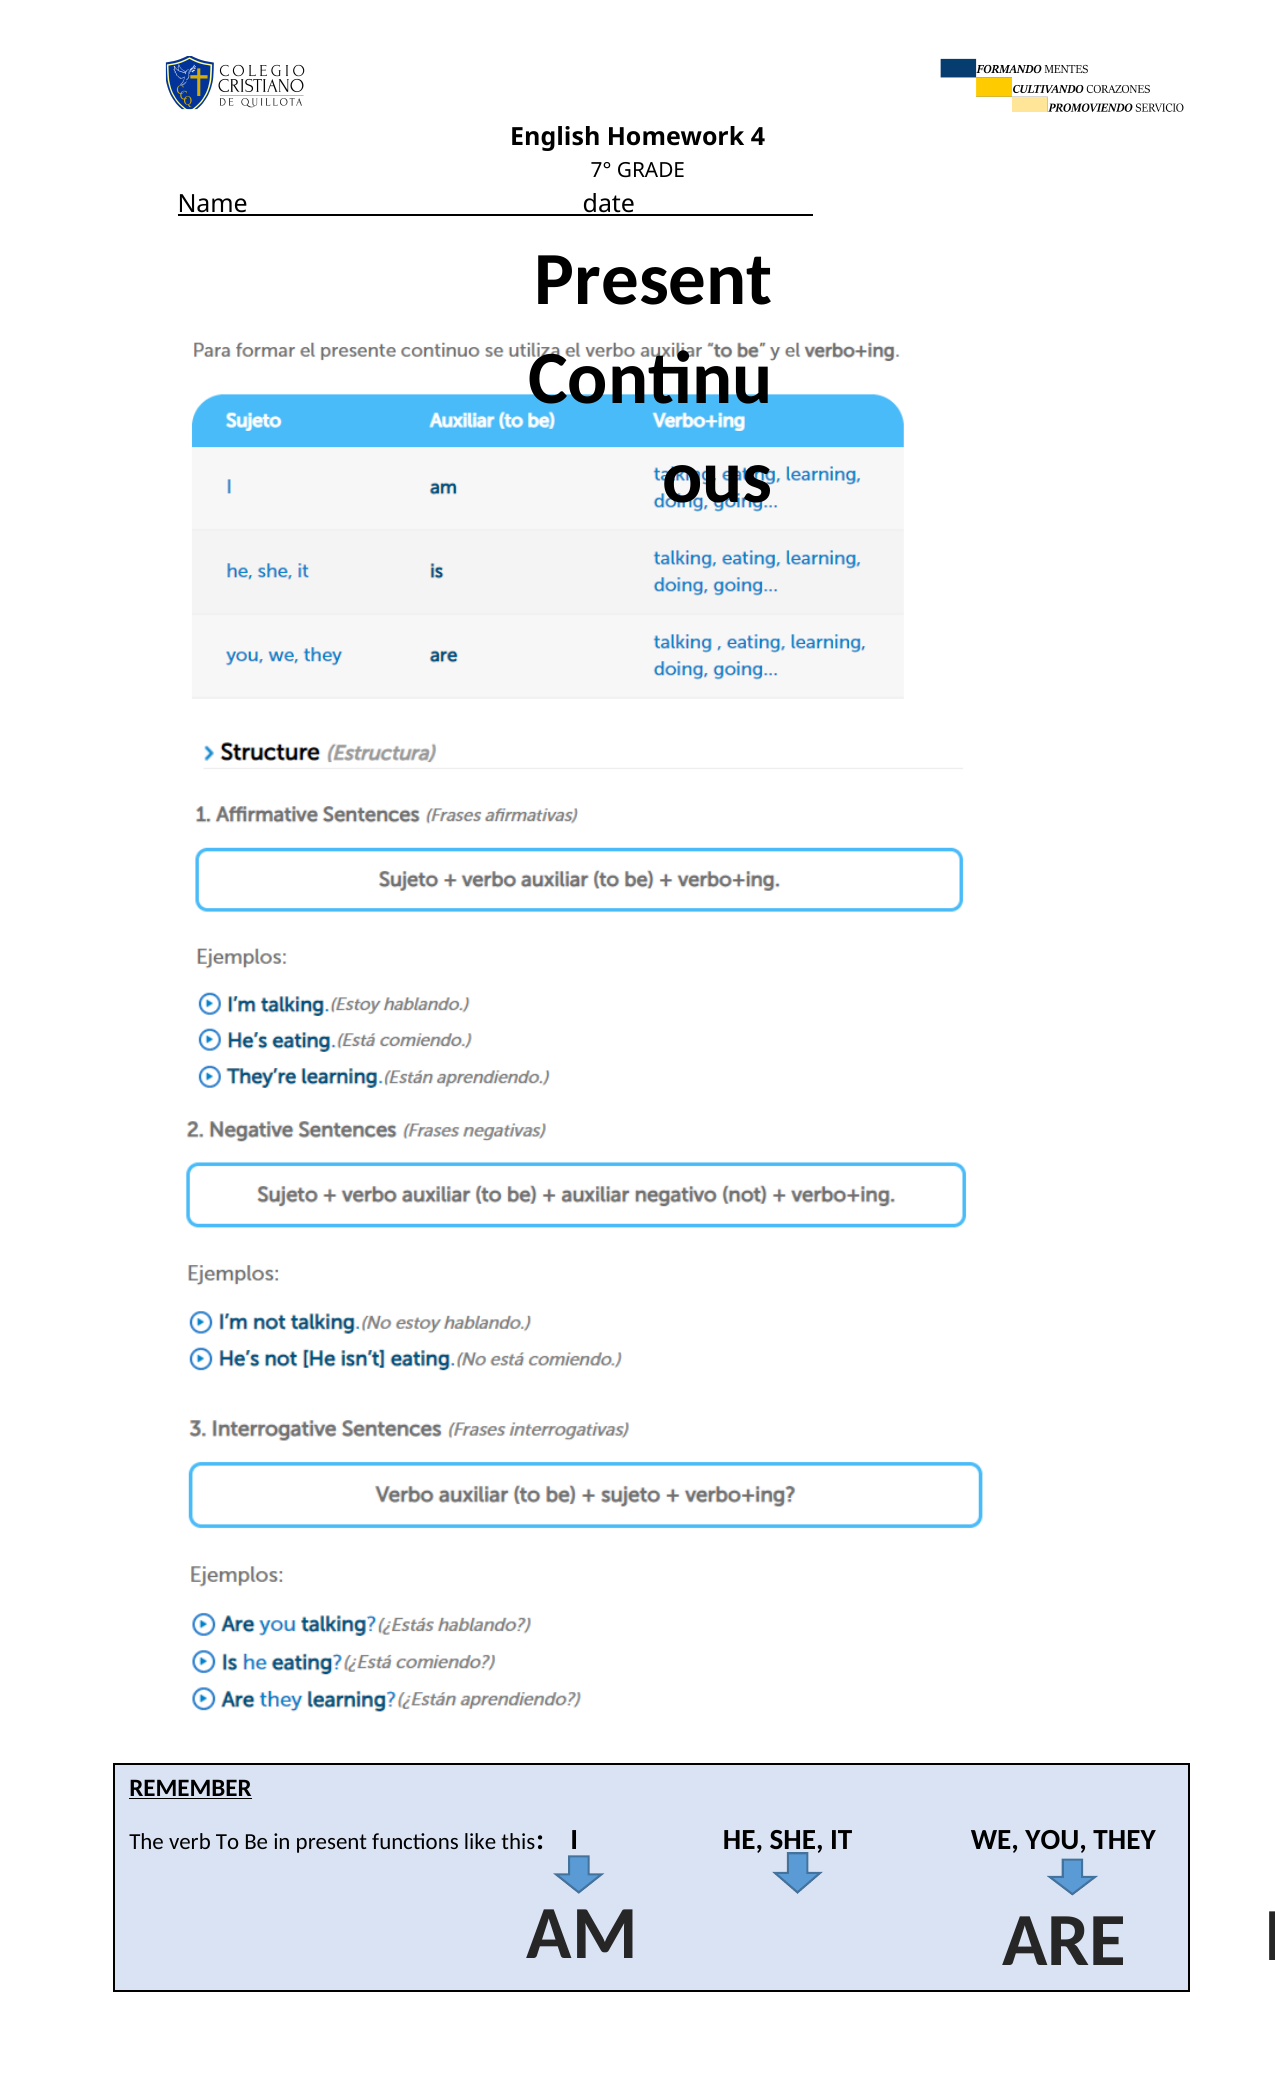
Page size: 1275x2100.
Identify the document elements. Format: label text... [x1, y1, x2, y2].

picture [177, 1413, 998, 1733]
text 7° GRADE [177, 155, 1098, 183]
text English Homework 4 [177, 118, 1098, 152]
picture [177, 1113, 979, 1395]
picture [177, 732, 970, 1096]
text Name _____________________________ date________________ [177, 186, 1098, 219]
picture [165, 56, 310, 109]
picture [177, 332, 921, 714]
picture [940, 58, 1184, 112]
